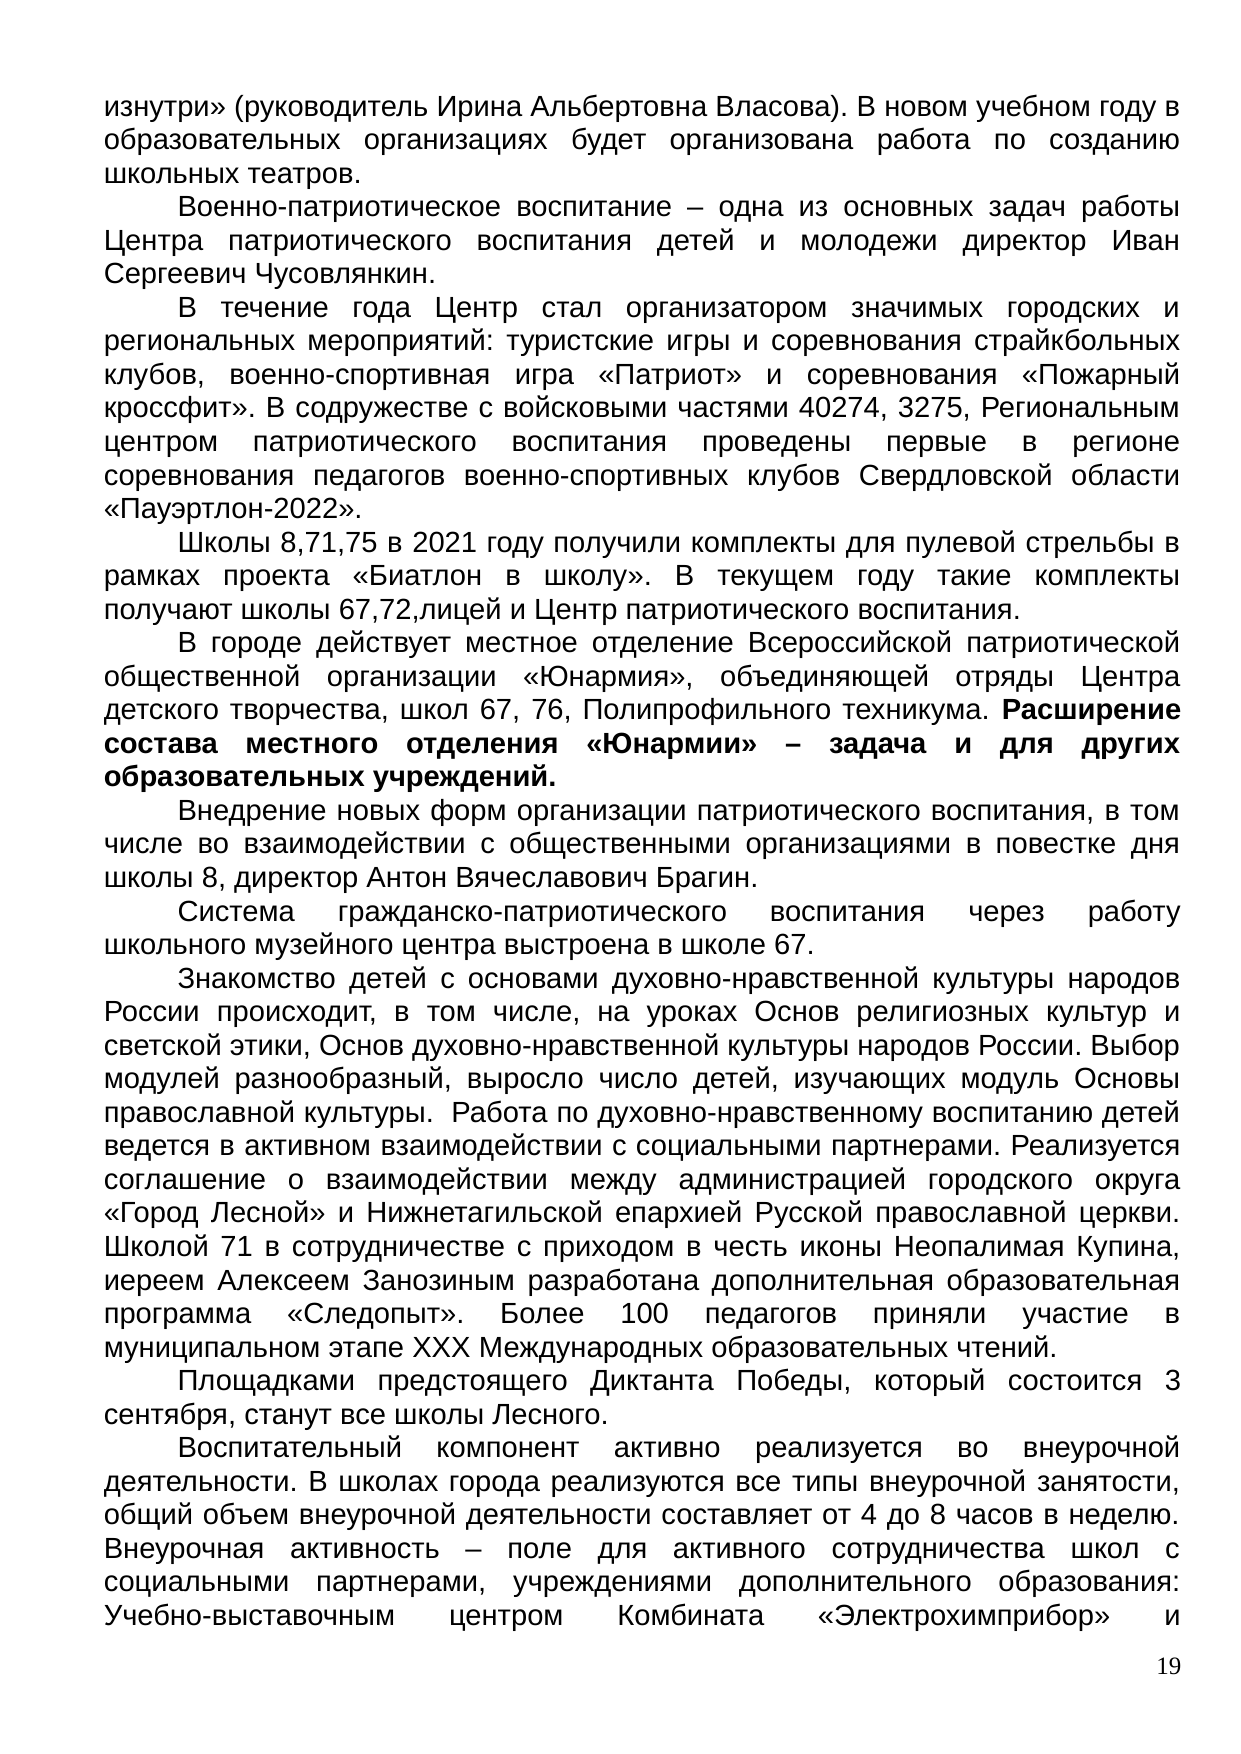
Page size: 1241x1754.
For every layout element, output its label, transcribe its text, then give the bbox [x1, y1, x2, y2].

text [103, 89, 1181, 189]
text Площадками предстоящего Диктанта Победы, который состоится 3 сентября, станут все школы Лесного. [103, 1363, 1181, 1430]
text Внедрение новых форм организации патриотического воспитания, в том числе во взаимодействии с общественными организациями в повестке дня школы 8, директор Антон Вячеславович Брагин. [103, 793, 1181, 894]
text Знакомство детей с основами духовно-нравственной культуры народов России происходит, в том числе, на уроках Основ религиозных культур и светской этики, Основ духовно-нравственной культуры народов России. Выбор модулей разнообразный, выросло число детей, изучающих модуль Основы православной культуры. Работа по духовно-нравственному воспитанию детей ведется в активном взаимодействии с социальными партнерами. Реализуется соглашение о взаимодействии между администрацией городского округа «Город Лесной» и Нижнетагильской епархией Русской православной церкви. Школой 71 в сотрудничестве с приходом в честь иконы Неопалимая Купина, иереем Алексеем Занозиным разработана дополнительная образовательная программа «Следопыт». Более 100 педагогов приняли участие в муниципальном этапе XXX Международных образовательных чтений. [103, 961, 1181, 1363]
text В городе действует местное отделение Всероссийской патриотической общественной организации «Юнармия», объединяющей отряды Центра детского творчества, школ 67, 76, Полипрофильного техникума. Расширение состава местного отделения «Юнармии» – задача и для других образовательных учреждений. [103, 625, 1181, 793]
text В течение года Центр стал организатором значимых городских и региональных мероприятий: туристские игры и соревнования страйкбольных клубов, военно-спортивная игра «Патриот» и соревнования «Пожарный кроссфит». В содружестве с войсковыми частями 40274, 3275, Региональным центром патриотического воспитания проведены первые в регионе соревнования педагогов военно-спортивных клубов Свердловской области «Пауэртлон-2022». [103, 290, 1181, 525]
text Военно-патриотическое воспитание – одна из основных задач работы Центра патриотического воспитания детей и молодежи директор Иван Сергеевич Чусовлянкин. [103, 189, 1181, 290]
text Школы 8,71,75 в 2021 году получили комплекты для пулевой стрельбы в рамках проекта «Биатлон в школу». В текущем году такие комплекты получают школы 67,72,лицей и Центр патриотического воспитания. [103, 525, 1181, 625]
text Система гражданско-патриотического воспитания через работу школьного музейного центра выстроена в школе 67. [103, 894, 1181, 961]
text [103, 1430, 1181, 1632]
